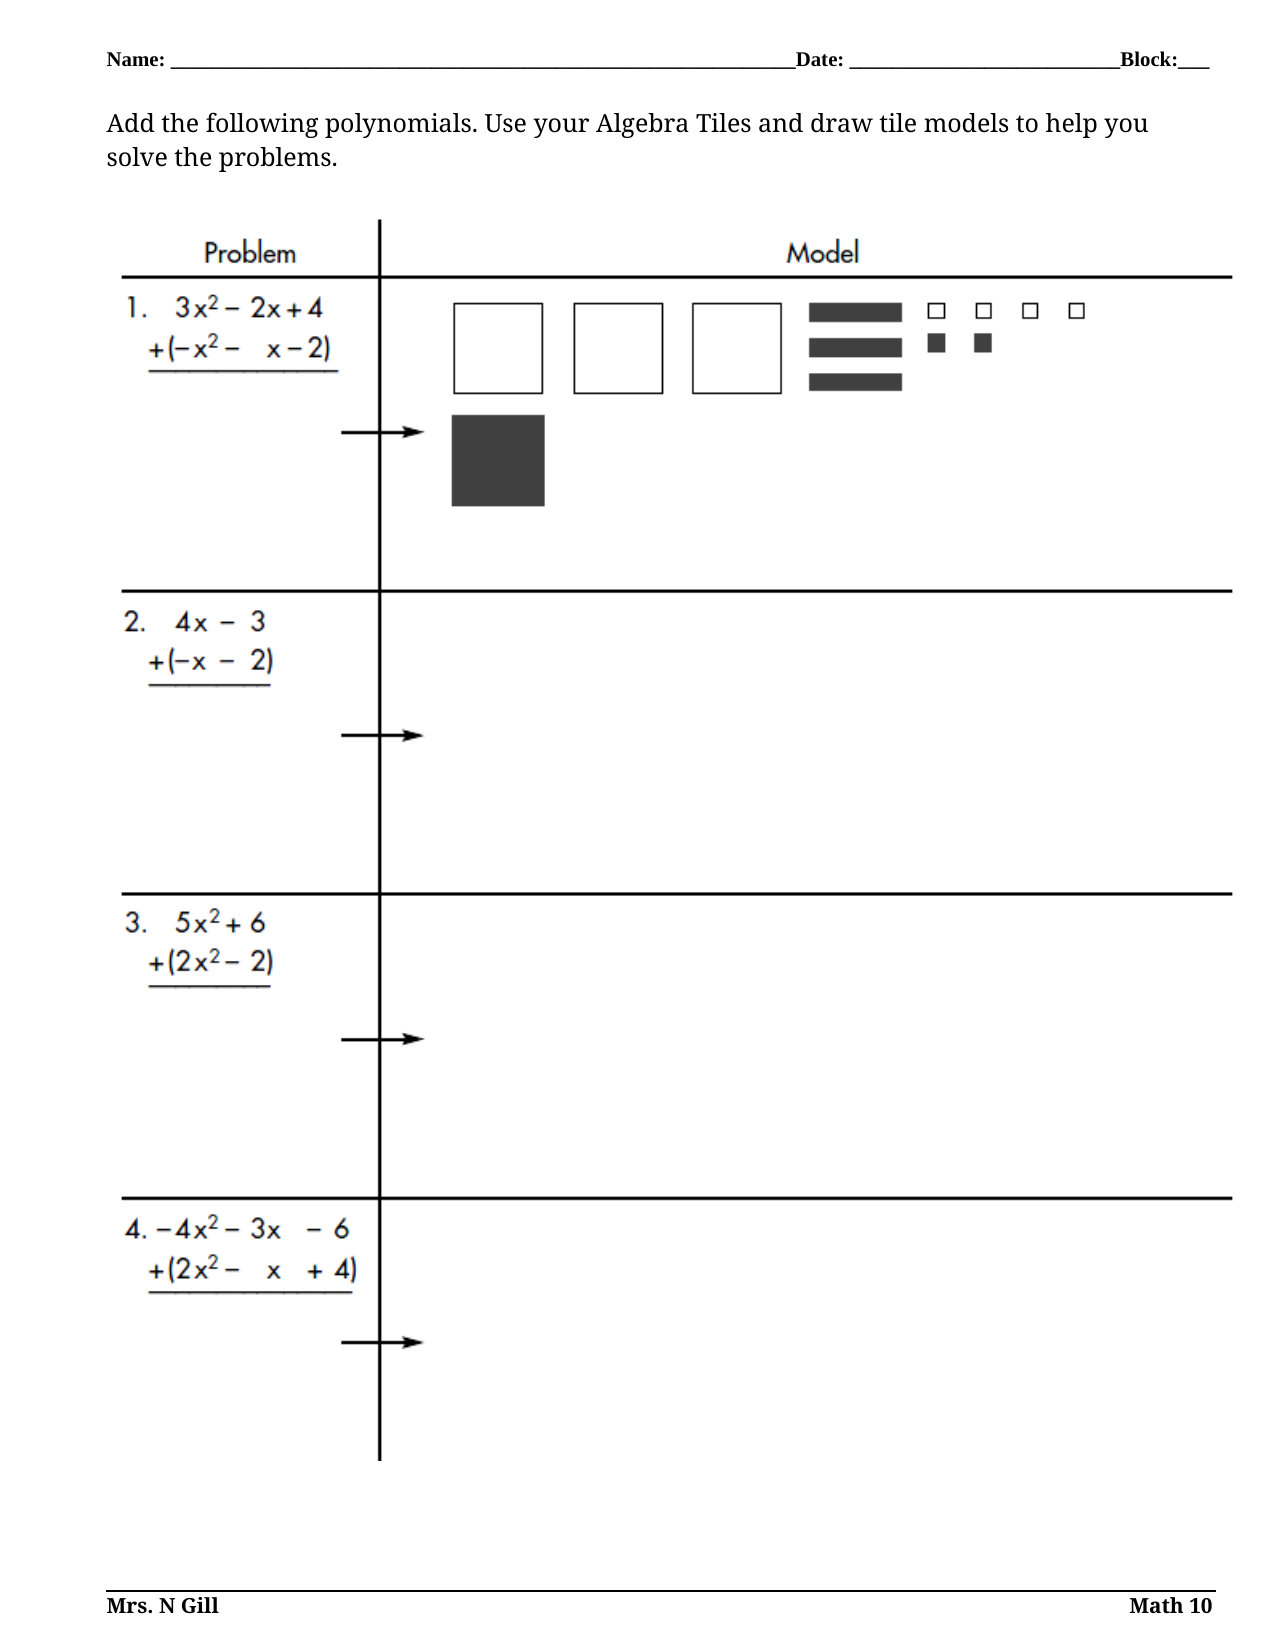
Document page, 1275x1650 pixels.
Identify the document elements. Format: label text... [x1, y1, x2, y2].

text Add the following polynomials. Use your Algebra Tiles and draw tile models to help you solve the problems. [106, 105, 1216, 173]
